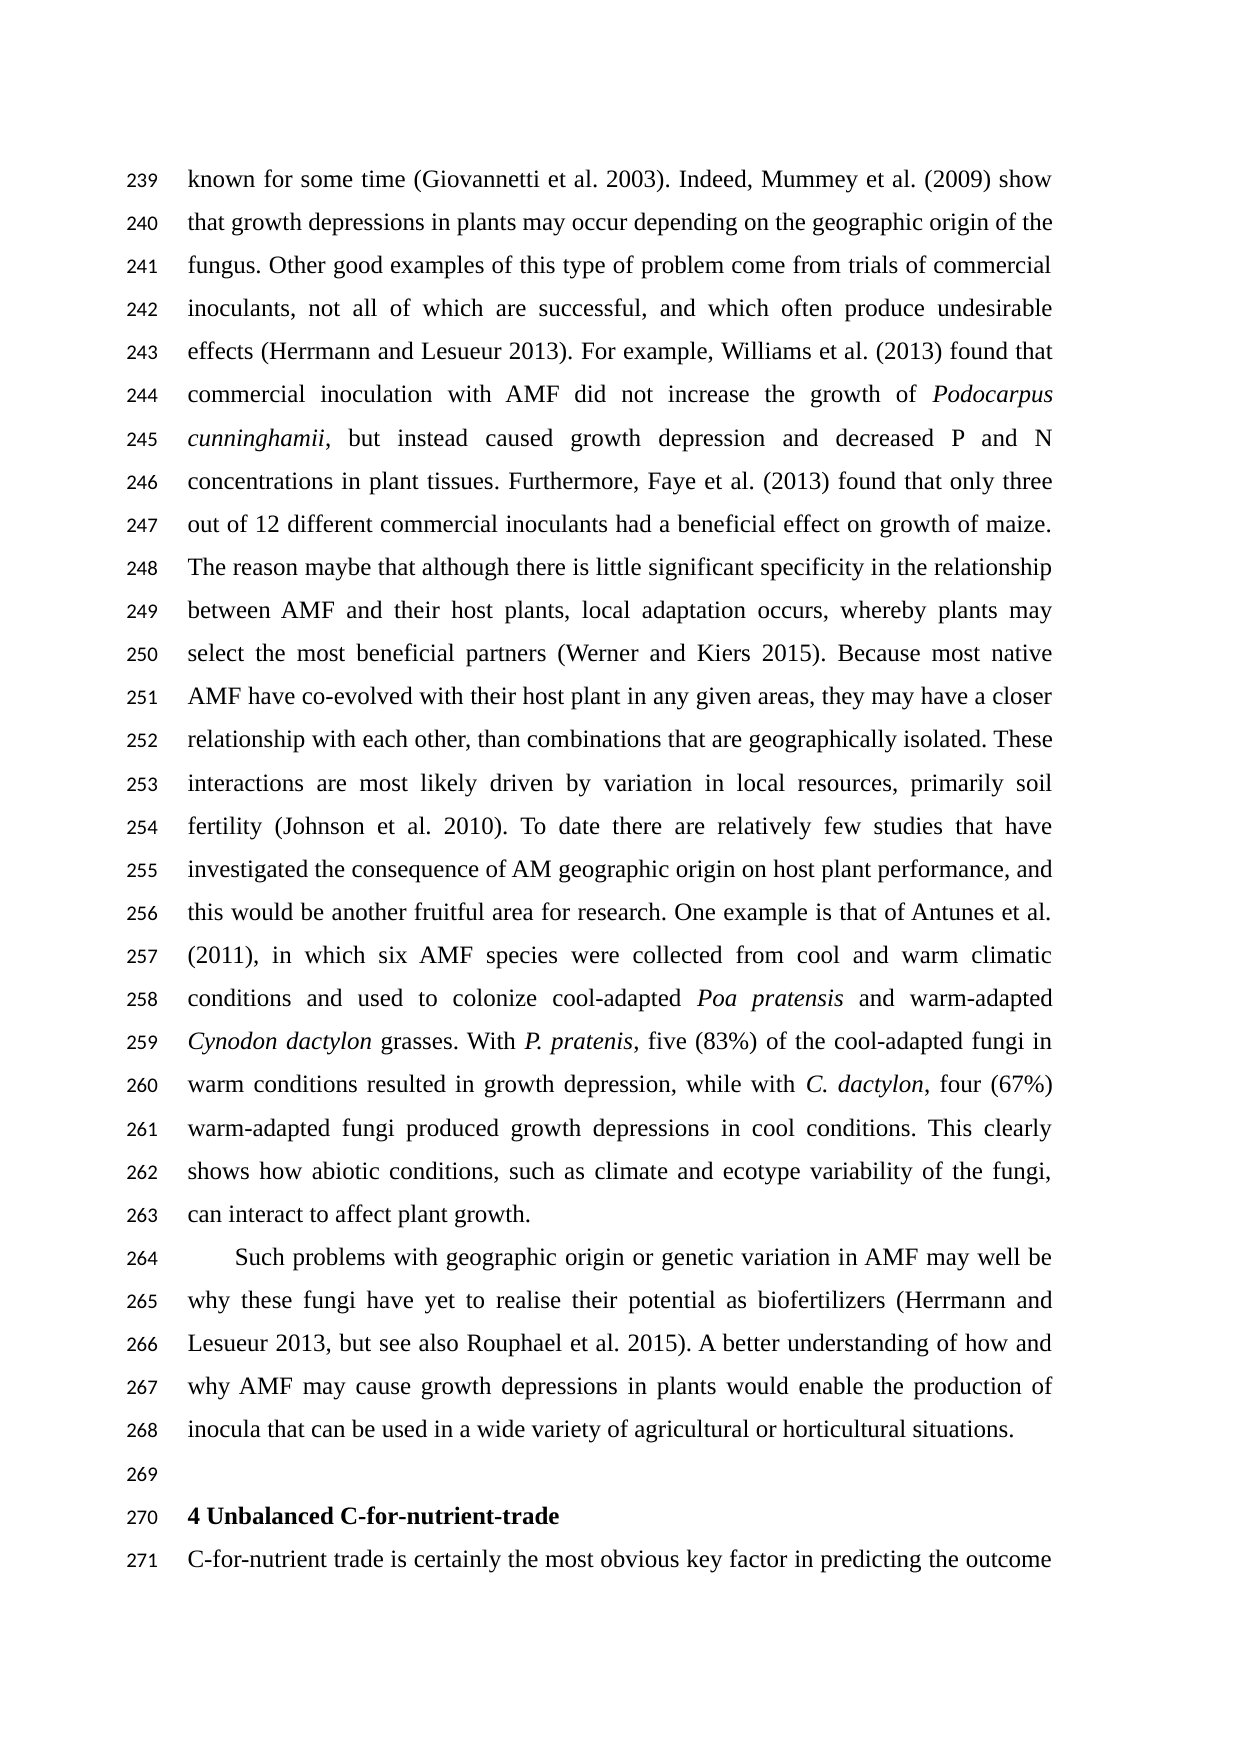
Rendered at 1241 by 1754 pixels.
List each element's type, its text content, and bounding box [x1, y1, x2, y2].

text 4 Unbalanced C-for-nutrient-trade [187, 1501, 1053, 1529]
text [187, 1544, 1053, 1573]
text Such problems with geographic origin or genetic variation in AMF may well be why these fungi have yet to realise their potential as biofertilizers (Herrmann and Lesueur 2013, but see also Rouphael et al. 2015). A better understanding of how and why AMF may cause growth depressions in plants would enable the production of inocula that can be used in a wide variety of agricultural or horticultural situations. [187, 1242, 1053, 1443]
